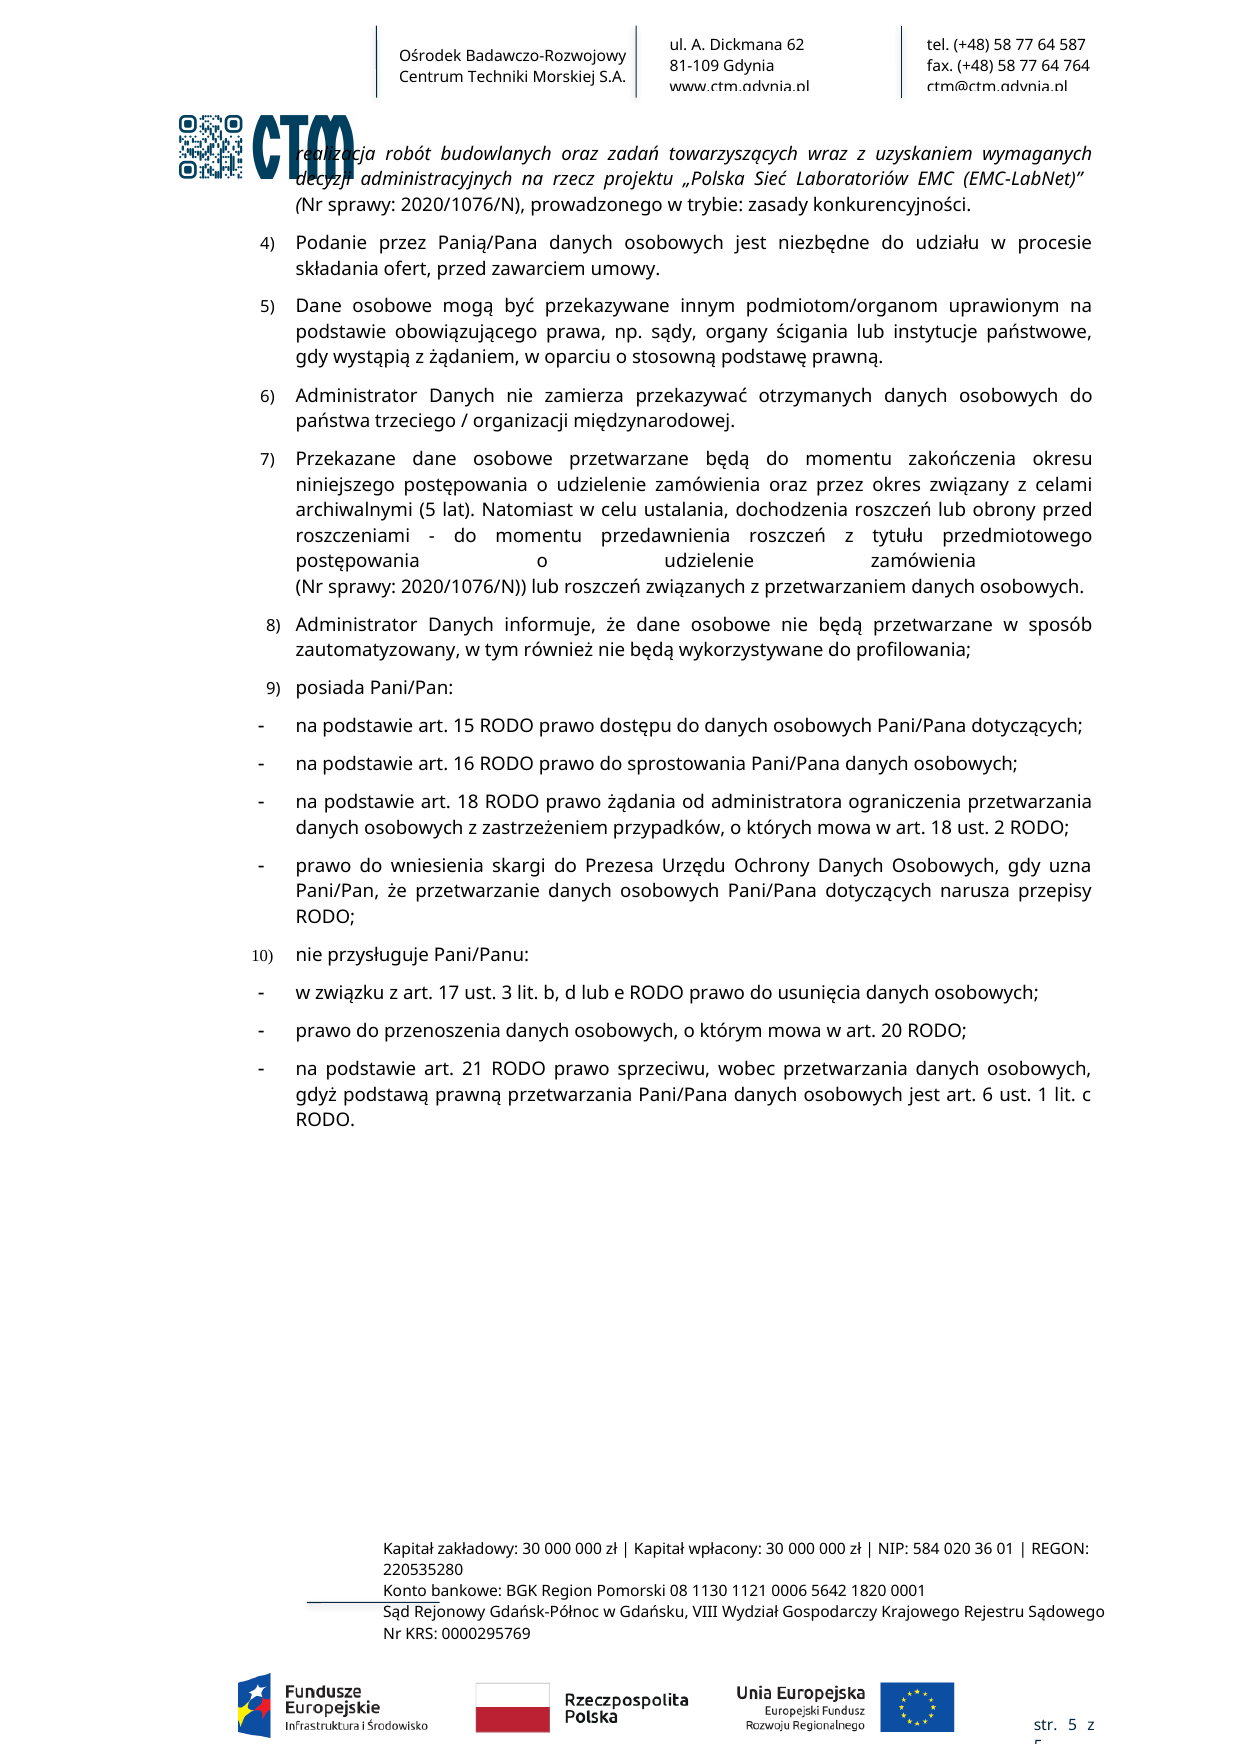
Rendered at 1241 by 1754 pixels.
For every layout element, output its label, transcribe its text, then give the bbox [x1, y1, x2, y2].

list na podstawie art. 16 RODO prawo do sprostowania Pani/Pana danych osobowych; [258, 751, 1092, 776]
list w związku z art. 17 ust. 3 lit. b, d lub e RODO prawo do usunięcia danych osobowych; [258, 979, 1092, 1005]
list Dane osobowe mogą być przekazywane innym podmiotom/organom uprawionym na podstawie obowiązującego prawa, np. sądy, organy ścigania lub instytucje państwowe, gdy wystąpią z żądaniem, w oparciu o stosowną podstawę prawną. [260, 293, 1093, 369]
list Podanie przez Panią/Pana danych osobowych jest niezbędne do udziału w procesie składania ofert, przed zawarciem umowy. [260, 229, 1093, 280]
picture [319, 128, 324, 140]
list Administrator Danych informuje, że dane osobowe nie będą przetwarzane w sposób zautomatyzowany, w tym również nie będą wykorzystywane do profilowania; [266, 611, 1093, 662]
list Przekazane dane osobowe przetwarzane będą do momentu zakończenia okresu niniejszego postępowania o udzielenie zamówienia oraz przez okres związany z celami archiwalnymi (5 lat). Natomiast w celu ustalania, dochodzenia roszczeń lub obrony przed roszczeniami - do momentu przedawnienia roszczeń z tytułu przedmiotowego postępowania o udzielenie zamówienia (Nr sprawy: 2020/1076/N)) lub roszczeń związanych z przetwarzaniem danych osobowych. [260, 445, 1093, 598]
picture [337, 128, 343, 140]
list na podstawie art. 21 RODO prawo sprzeciwu, wobec przetwarzania danych osobowych, gdyż podstawą prawną przetwarzania Pani/Pana danych osobowych jest art. 6 ust. 1 lit. c RODO. [258, 1055, 1092, 1132]
text realizacja robót budowlanych oraz zadań towarzyszących wraz z uzyskaniem wymaganych decyzji administracyjnych na rzecz projektu „Polska Sieć Laboratoriów EMC (EMC-LabNet)” (Nr sprawy: 2020/1076/N), prowadzonego w trybie: zasady konkurencyjności. [295, 140, 1093, 217]
list na podstawie art. 15 RODO prawo dostępu do danych osobowych Pani/Pana dotyczących; [258, 713, 1092, 738]
list nie przysługuje Pani/Panu: [251, 941, 1092, 967]
list na podstawie art. 18 RODO prawo żądania od administratora ograniczenia przetwarzania danych osobowych z zastrzeżeniem przypadków, o których mowa w art. 18 ust. 2 RODO; [258, 789, 1092, 840]
list prawo do przenoszenia danych osobowych, o którym mowa w art. 20 RODO; [258, 1017, 1092, 1043]
list posiada Pani/Pan: [266, 674, 1092, 700]
picture [170, 1658, 1012, 1753]
list prawo do wniesienia skargi do Prezesa Urzędu Ochrony Danych Osobowych, gdy uzna Pani/Pan, że przetwarzanie danych osobowych Pani/Pana dotyczących narusza przepisy RODO; [258, 852, 1092, 929]
picture [175, 113, 359, 184]
list Administrator Danych nie zamierza przekazywać otrzymanych danych osobowych do państwa trzeciego / organizacji międzynarodowej. [260, 382, 1093, 433]
